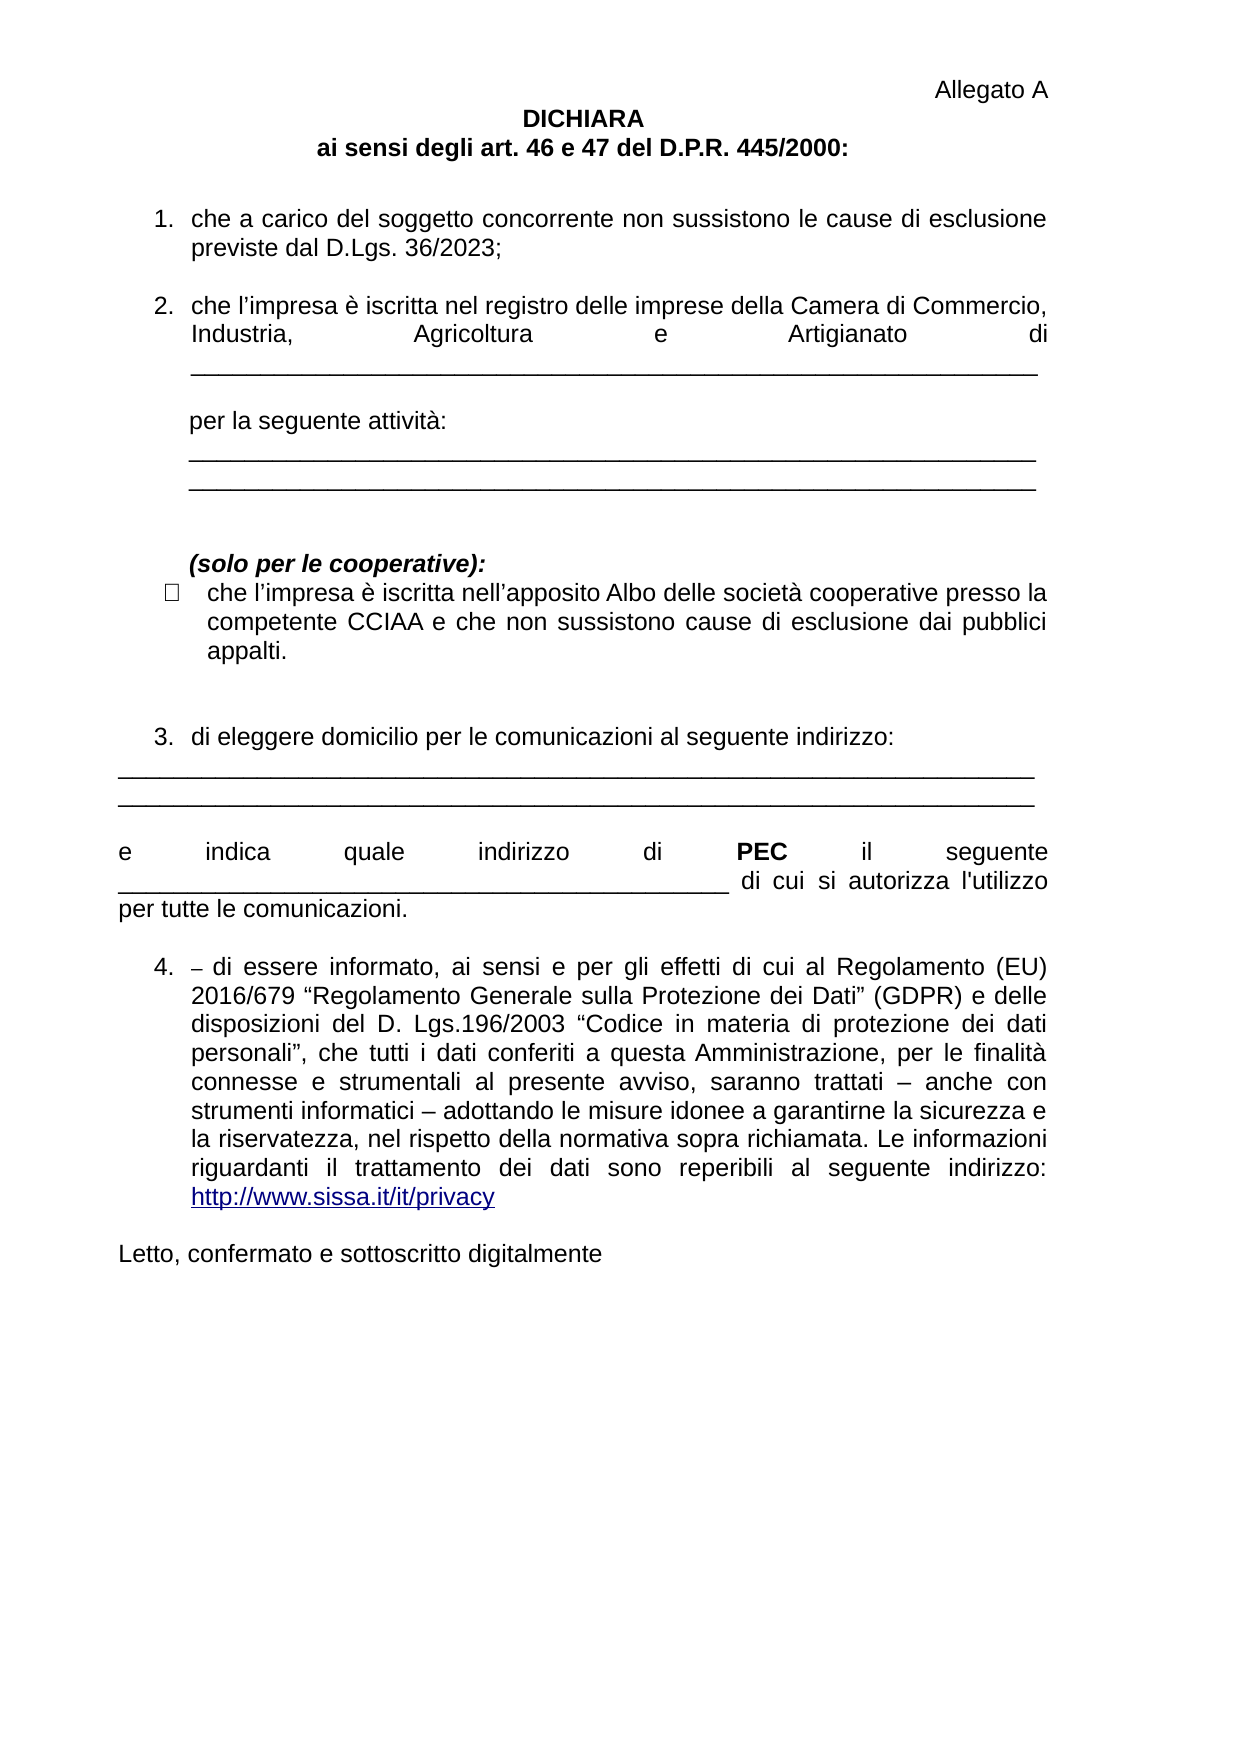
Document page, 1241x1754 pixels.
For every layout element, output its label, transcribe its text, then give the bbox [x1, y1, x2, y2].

list di eleggere domicilio per le comunicazioni al seguente indirizzo: [153, 722, 1048, 751]
text (solo per le cooperative): [189, 549, 1048, 578]
subtitle Letto, confermato e sottoscritto digitalmente [118, 1239, 1048, 1268]
text __________________________________________________________________________________________________________________________ [189, 434, 1048, 492]
text DICHIARA [118, 104, 1048, 132]
list che a carico del soggetto concorrente non sussistono le cause di esclusione previste dal D.Lgs. 36/2023; [153, 204, 1048, 262]
text  che l’impresa è iscritta nell’apposito Albo delle società cooperative presso la competente CCIAA e che non sussistono cause di esclusione dai pubblici appalti. [162, 578, 1048, 664]
text ai sensi degli art. 46 e 47 del D.P.R. 445/2000: [118, 132, 1048, 161]
text e indica quale indirizzo di PEC il seguente ____________________________________________ di cui si autorizza l'utilizzo per tutte le comunicazioni. [118, 837, 1048, 923]
text per la seguente attività: [189, 406, 1048, 434]
list – di essere informato, ai sensi e per gli effetti di cui al Regolamento (EU) 2016/679 “Regolamento Generale sulla Protezione dei Dati” (GDPR) e delle disposizioni del D. Lgs.196/2003 “Codice in materia di protezione dei dati personali”, che tutti i dati conferiti a questa Amministrazione, per le finalità connesse e strumentali al presente avviso, saranno trattati – anche con strumenti informatici – adottando le misure idonee a garantirne la sicurezza e la riservatezza, nel rispetto della normativa sopra richiamata. Le informazioni riguardanti il trattamento dei dati sono reperibili al seguente indirizzo: http://www.sissa.it/it/privacy [153, 952, 1048, 1211]
text ____________________________________________________________________________________________________________________________________ [118, 751, 1048, 808]
list che l’impresa è iscritta nel registro delle imprese della Camera di Commercio, Industria, Agricoltura e Artigianato di _____________________________________________________________ [153, 291, 1048, 377]
